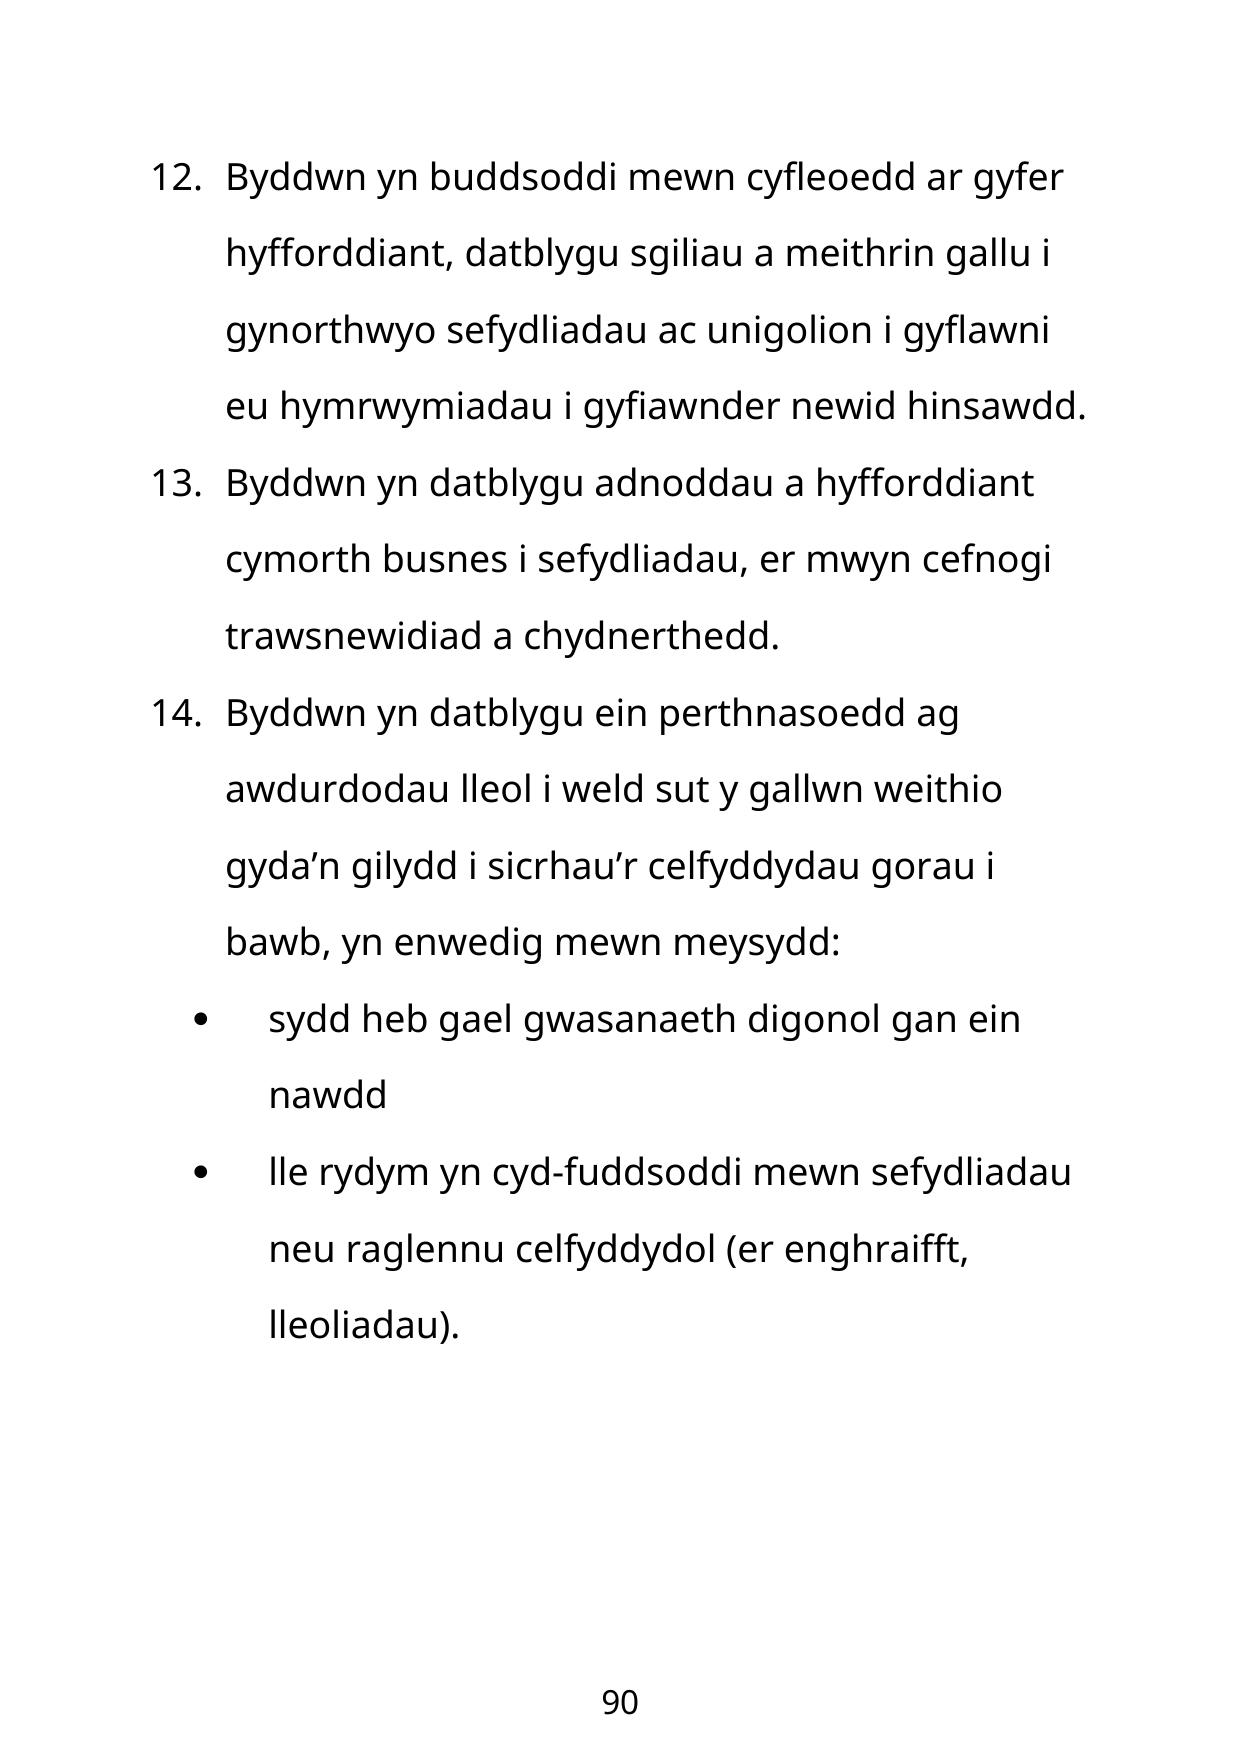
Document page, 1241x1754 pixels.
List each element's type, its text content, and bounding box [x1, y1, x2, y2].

list Byddwn yn buddsoddi mewn cyfleoedd ar gyfer hyfforddiant, datblygu sgiliau a meithrin gallu i gynorthwyo sefydliadau ac unigolion i gyflawni eu hymrwymiadau i gyfiawnder newid hinsawdd. [150, 150, 1090, 431]
list Byddwn yn datblygu ein perthnasoedd ag awdurdodau lleol i weld sut y gallwn weithio gyda’n gilydd i sicrhau’r celfyddydau gorau i bawb, yn enwedig mewn meysydd: [150, 686, 1090, 967]
list Byddwn yn datblygu adnoddau a hyfforddiant cymorth busnes i sefydliadau, er mwyn cefnogi trawsnewidiad a chydnerthedd. [150, 456, 1090, 660]
list sydd heb gael gwasanaeth digonol gan ein nawdd [194, 992, 1090, 1120]
list lle rydym yn cyd-fuddsoddi mewn sefydliadau neu raglennu celfyddydol (er enghraifft, lleoliadau). [194, 1145, 1090, 1349]
